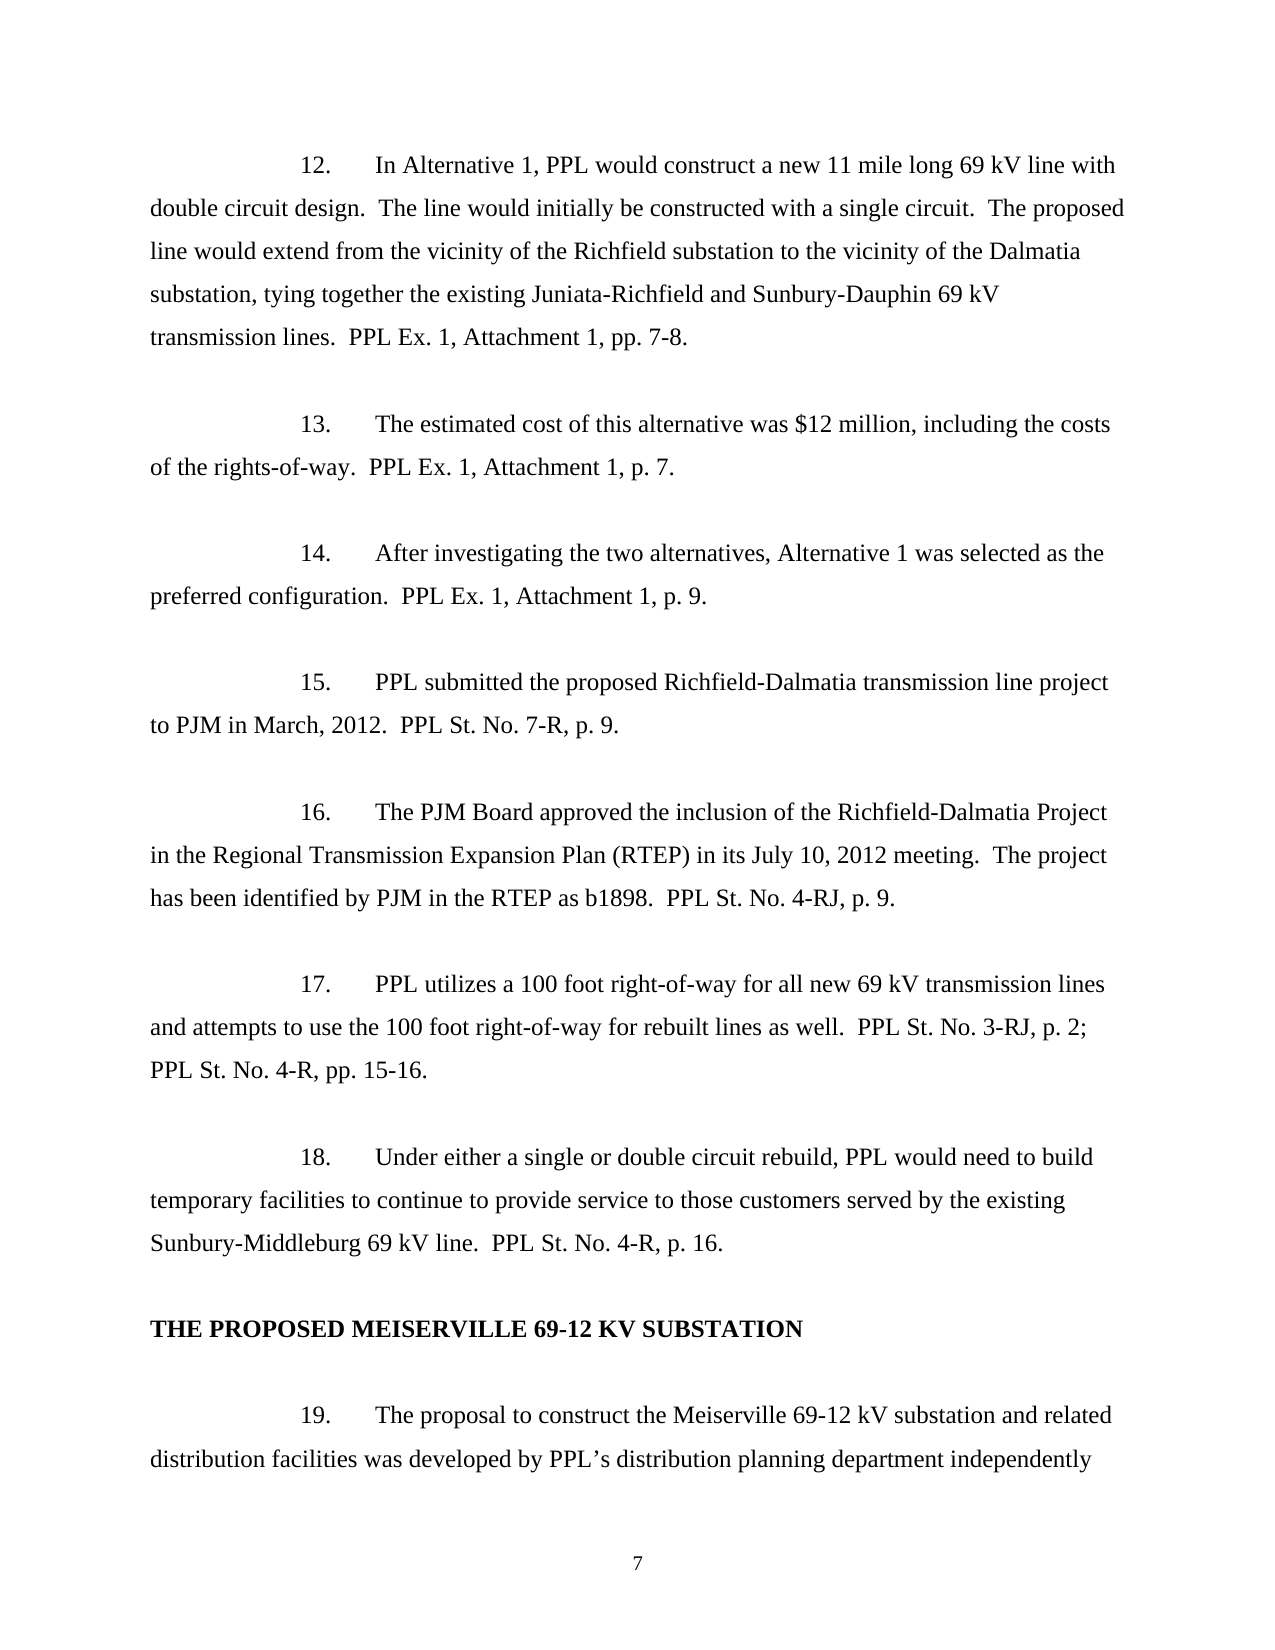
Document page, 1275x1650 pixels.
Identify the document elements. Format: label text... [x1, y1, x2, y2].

list In Alternative 1, PPL would construct a new 11 mile long 69 kV line with double circuit design. The line would initially be constructed with a single circuit. The proposed line would extend from the vicinity of the Richfield substation to the vicinity of the Dalmatia substation, tying together the existing Juniata-Richfield and Sunbury-Dauphin 69 kV transmission lines. PPL Ex. 1, Attachment 1, pp. 7-8. [150, 150, 1125, 351]
list PPL submitted the proposed Richfield-Dalmatia transmission line project to PJM in March, 2012. PPL St. No. 7-R, p. 9. [150, 667, 1125, 739]
list The PJM Board approved the inclusion of the Richfield-Dalmatia Project in the Regional Transmission Expansion Plan (RTEP) in its July 10, 2012 meeting. The project has been identified by PJM in the RTEP as b1898. PPL St. No. 4-RJ, p. 9. [150, 797, 1125, 912]
list After investigating the two alternatives, Alternative 1 was selected as the preferred configuration. PPL Ex. 1, Attachment 1, p. 9. [150, 538, 1125, 610]
list The estimated cost of this alternative was $12 million, including the costs of the rights-of-way. PPL Ex. 1, Attachment 1, p. 7. [150, 409, 1125, 481]
text The Proposed Meiserville 69-12 kV Substation [150, 1314, 1125, 1343]
list Under either a single or double circuit rebuild, PPL would need to build temporary facilities to continue to provide service to those customers served by the existing Sunbury-Middleburg 69 kV line. PPL St. No. 4-R, p. 16. [150, 1142, 1125, 1257]
list PPL utilizes a 100 foot right-of-way for all new 69 kV transmission lines and attempts to use the 100 foot right-of-way for rebuilt lines as well. PPL St. No. 3-RJ, p. 2; PPL St. No. 4-R, pp. 15-16. [150, 969, 1125, 1084]
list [150, 1401, 1125, 1472]
